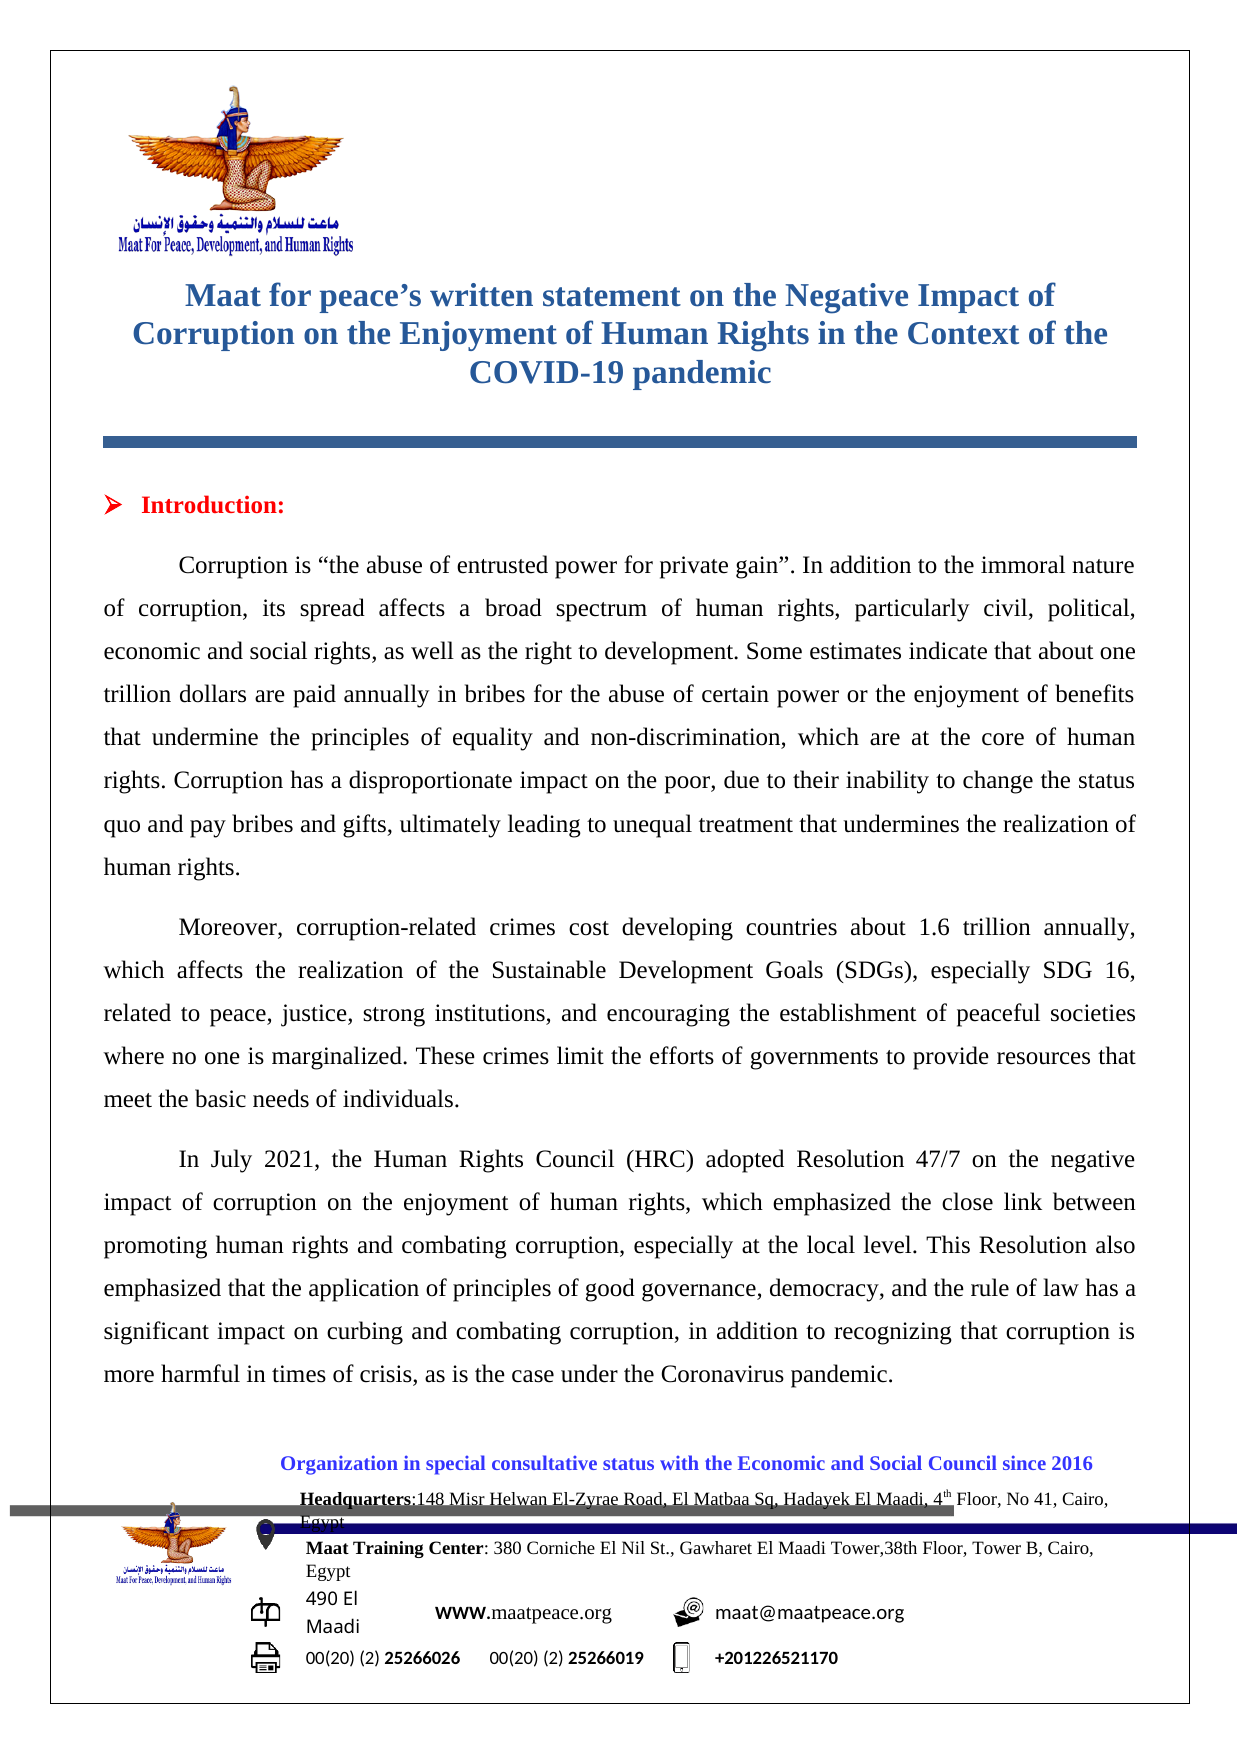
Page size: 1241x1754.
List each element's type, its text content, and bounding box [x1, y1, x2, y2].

list Introduction: [103, 490, 1137, 519]
picture [1190, 1503, 1237, 1534]
text Corruption is “the abuse of entrusted power for private gain”. In addition to the immoral nature of corruption, its spread affects a broad spectrum of human rights, particularly civil, political, economic and social rights, as well as the right to development. Some estimates indicate that about one trillion dollars are paid annually in bribes for the abuse of certain power or the enjoyment of benefits that undermine the principles of equality and non-discrimination, which are at the core of human rights. Corruption has a disproportionate impact on the poor, due to their inability to change the status quo and pay bribes and gifts, ultimately leading to unequal treatment that undermines the realization of human rights. [103, 550, 1137, 881]
picture [673, 1642, 690, 1673]
picture [673, 1597, 704, 1627]
picture [251, 1642, 281, 1673]
picture [114, 75, 357, 263]
text Moreover, corruption-related crimes cost developing countries about 1.6 trillion annually, which affects the realization of the Sustainable Development Goals (SDGs), especially SDG 16, related to peace, justice, strong institutions, and encouraging the establishment of peaceful societies where no one is marginalized. These crimes limit the efforts of governments to provide resources that meet the basic needs of individuals. [103, 912, 1137, 1113]
picture [251, 1597, 281, 1627]
picture [51, 1496, 1189, 1589]
title Maat for peace’s written statement on the Negative Impact of Corruption on the Enjoyment of Human Rights in the Context of the COVID-19 pandemic [103, 275, 1137, 436]
text In July 2021, the Human Rights Council (HRC) adopted Resolution 47/7 on the negative impact of corruption on the enjoyment of human rights, which emphasized the close link between promoting human rights and combating corruption, especially at the local level. This Resolution also emphasized that the application of principles of good governance, democracy, and the rule of law has a significant impact on curbing and combating corruption, in addition to recognizing that corruption is more harmful in times of crisis, as is the case under the Coronavirus pandemic. [103, 1144, 1137, 1388]
picture [9, 1503, 50, 1534]
